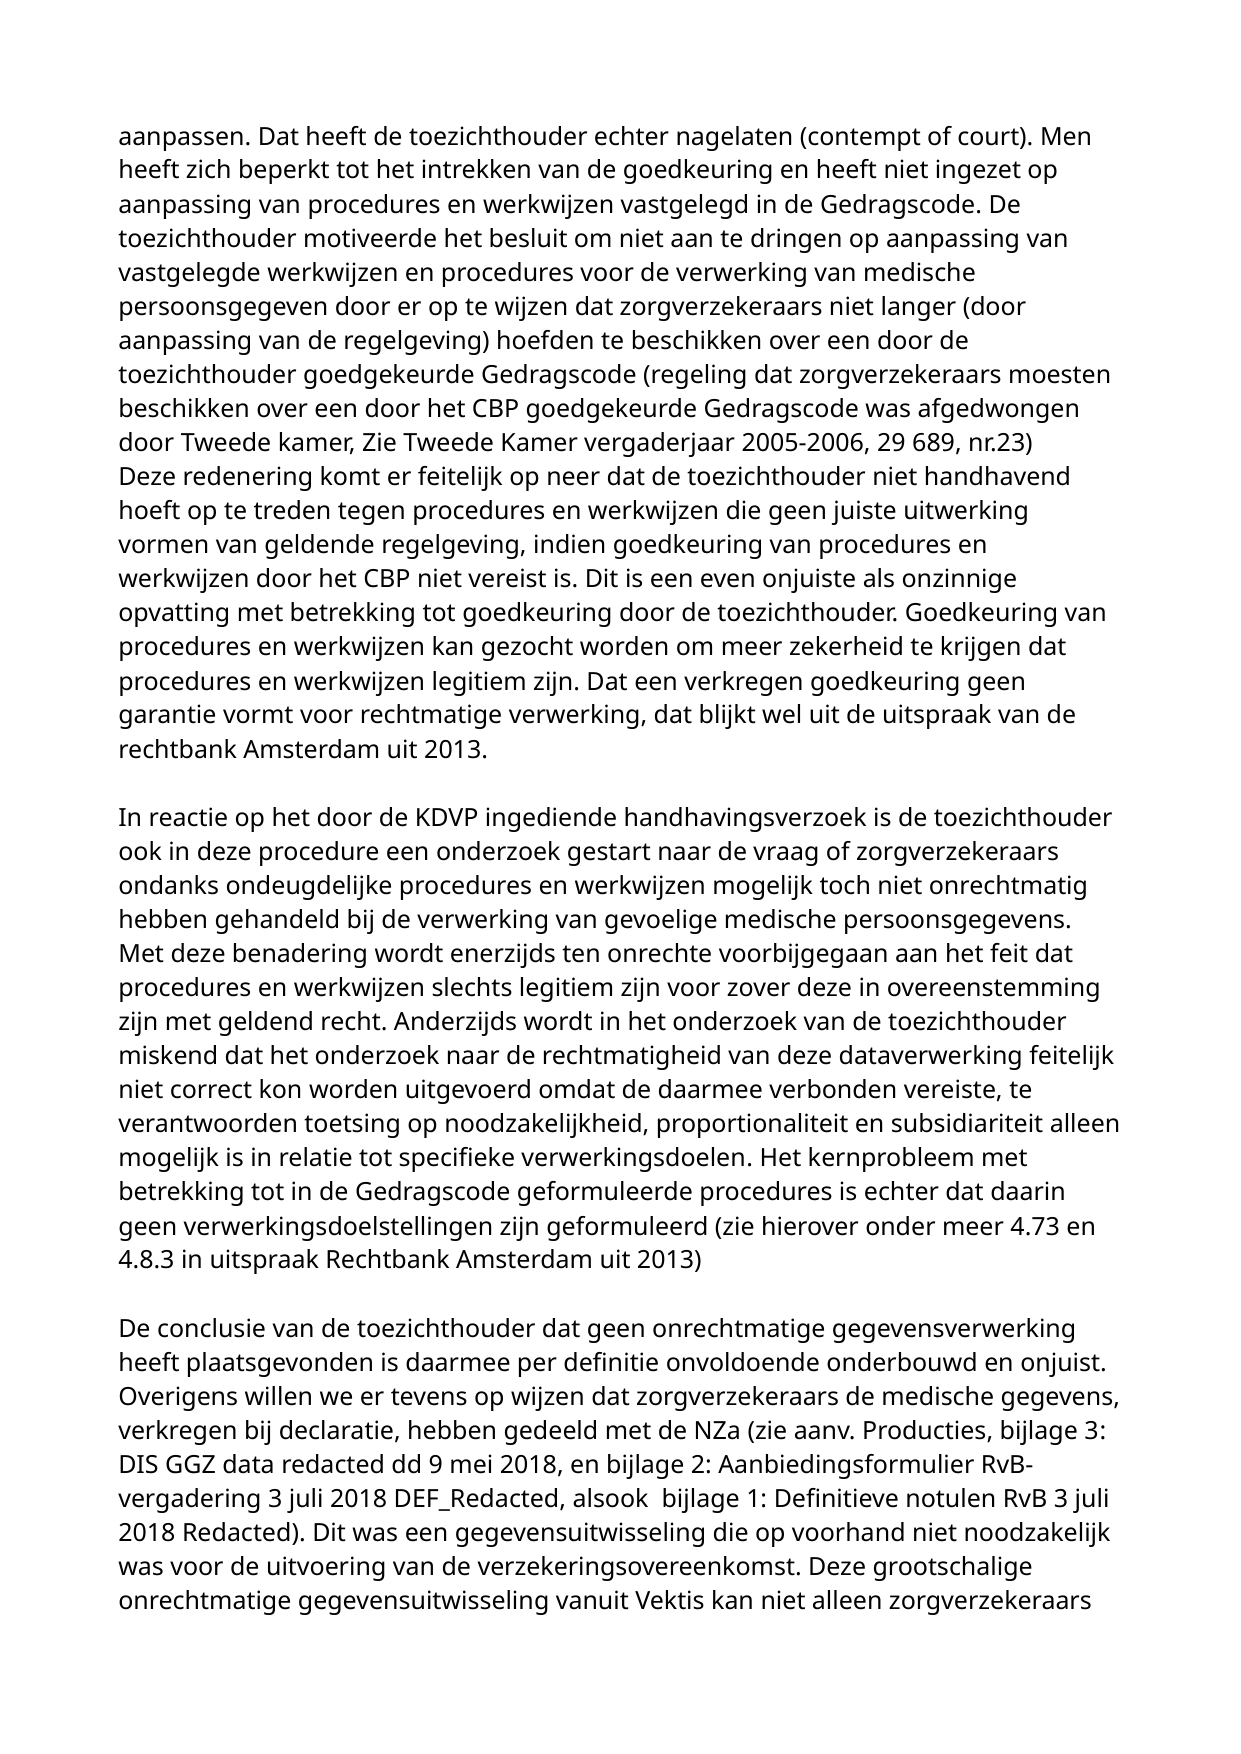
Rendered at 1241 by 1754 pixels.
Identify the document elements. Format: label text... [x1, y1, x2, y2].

text Deze redenering komt er feitelijk op neer dat de toezichthouder niet handhavend hoeft op te treden tegen procedures en werkwijzen die geen juiste uitwerking vormen van geldende regelgeving, indien goedkeuring van procedures en werkwijzen door het CBP niet vereist is. Dit is een even onjuiste als onzinnige opvatting met betrekking tot goedkeuring door de toezichthouder. Goedkeuring van procedures en werkwijzen kan gezocht worden om meer zekerheid te krijgen dat procedures en werkwijzen legitiem zijn. Dat een verkregen goedkeuring geen garantie vormt voor rechtmatige verwerking, dat blijkt wel uit de uitspraak van de rechtbank Amsterdam uit 2013. [118, 459, 1122, 765]
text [118, 1378, 1122, 1617]
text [118, 118, 1122, 459]
text De conclusie van de toezichthouder dat geen onrechtmatige gegevensverwerking heeft plaatsgevonden is daarmee per definitie onvoldoende onderbouwd en onjuist. [118, 1310, 1122, 1378]
text In reactie op het door de KDVP ingediende handhavingsverzoek is de toezichthouder ook in deze procedure een onderzoek gestart naar de vraag of zorgverzekeraars ondanks ondeugdelijke procedures en werkwijzen mogelijk toch niet onrechtmatig hebben gehandeld bij de verwerking van gevoelige medische persoonsgegevens. Met deze benadering wordt enerzijds ten onrechte voorbijgegaan aan het feit dat procedures en werkwijzen slechts legitiem zijn voor zover deze in overeenstemming zijn met geldend recht. Anderzijds wordt in het onderzoek van de toezichthouder miskend dat het onderzoek naar de rechtmatigheid van deze dataverwerking feitelijk niet correct kon worden uitgevoerd omdat de daarmee verbonden vereiste, te verantwoorden toetsing op noodzakelijkheid, proportionaliteit en subsidiariteit alleen mogelijk is in relatie tot specifieke verwerkingsdoelen. Het kernprobleem met betrekking tot in de Gedragscode geformuleerde procedures is echter dat daarin geen verwerkingsdoelstellingen zijn geformuleerd (zie hierover onder meer 4.73 en 4.8.3 in uitspraak Rechtbank Amsterdam uit 2013) [118, 799, 1122, 1276]
